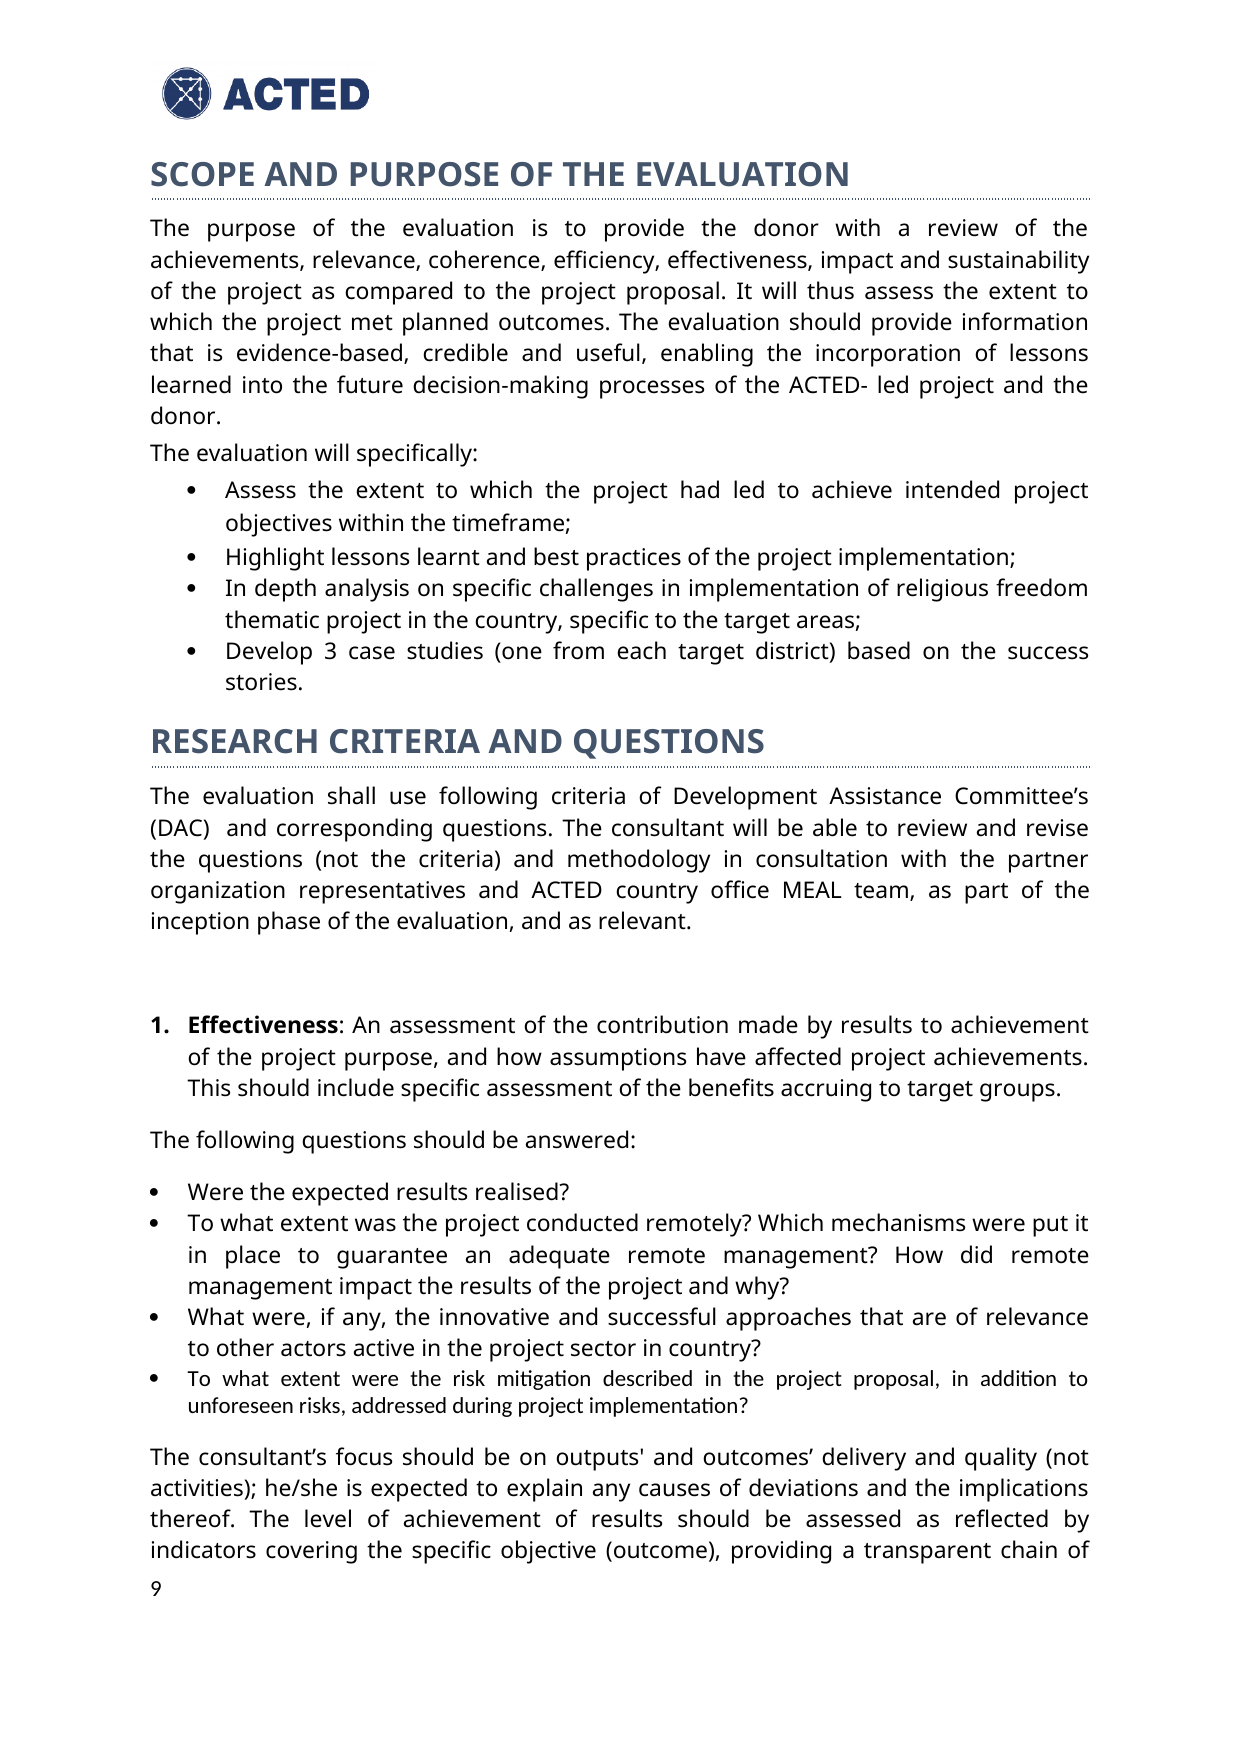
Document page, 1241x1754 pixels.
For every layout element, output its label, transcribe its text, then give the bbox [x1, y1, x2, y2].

text The evaluation shall use following criteria of Development Assistance Committee’s (DAC) and corresponding questions. The consultant will be able to review and revise the questions (not the criteria) and methodology in consultation with the partner organization representatives and ACTED country office MEAL team, as part of the inception phase of the evaluation, and as relevant. [150, 780, 1090, 937]
list Effectiveness: An assessment of the contribution made by results to achievement of the project purpose, and how assumptions have affected project achievements. This should include specific assessment of the benefits accruing to target groups. [150, 1009, 1090, 1103]
text The evaluation will specifically: [150, 437, 1090, 468]
text The following questions should be answered: [150, 1124, 1090, 1155]
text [150, 1441, 1090, 1566]
list To what extent was the project conducted remotely? Which mechanisms were put it in place to guarantee an adequate remote management? How did remote management impact the results of the project and why? [150, 1207, 1090, 1301]
list What were, if any, the innovative and successful approaches that are of relevance to other actors active in the project sector in country? [150, 1301, 1090, 1364]
list Assess the extent to which the project had led to achieve intended project objectives within the timeframe; [187, 474, 1090, 539]
subtitle Research criteria and questions [150, 718, 1090, 768]
subtitle Scope and purpose of the evaluation [150, 150, 1090, 200]
list To what extent were the risk mitigation described in the project proposal, in addition to unforeseen risks, addressed during project implementation? [150, 1364, 1090, 1420]
list Were the expected results realised? [150, 1176, 1090, 1207]
picture [150, 59, 378, 127]
list Develop 3 case studies (one from each target district) based on the success stories. [187, 635, 1090, 697]
text The purpose of the evaluation is to provide the donor with a review of the achievements, relevance, coherence, efficiency, effectiveness, impact and sustainability of the project as compared to the project proposal. It will thus assess the extent to which the project met planned outcomes. The evaluation should provide information that is evidence-based, credible and useful, enabling the incorporation of lessons learned into the future decision-making processes of the ACTED- led project and the donor. [150, 212, 1090, 431]
list Highlight lessons learnt and best practices of the project implementation; [187, 541, 1090, 572]
list In depth analysis on specific challenges in implementation of religious freedom thematic project in the country, specific to the target areas; [187, 572, 1090, 635]
